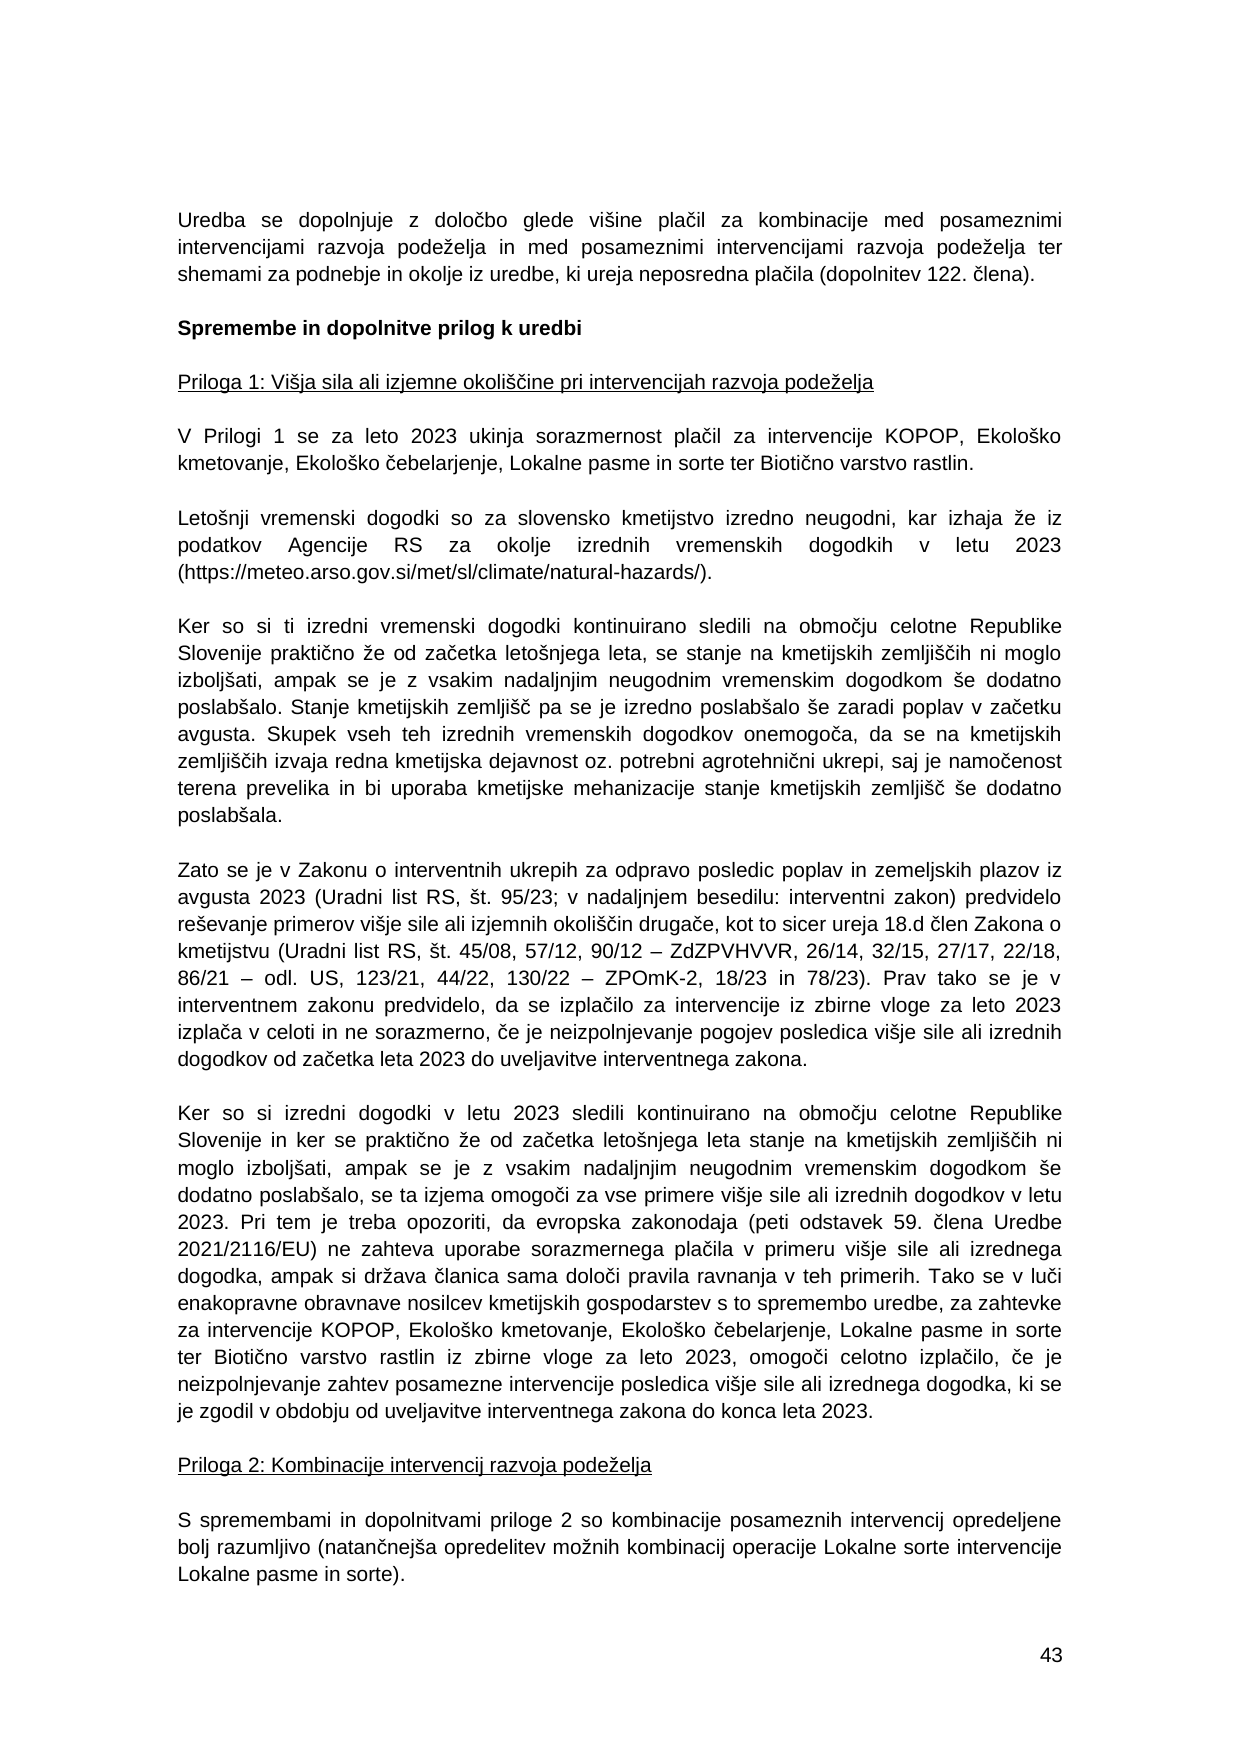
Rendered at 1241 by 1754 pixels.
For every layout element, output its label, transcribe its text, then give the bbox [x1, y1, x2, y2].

text S spremembami in dopolnitvami priloge 2 so kombinacije posameznih intervencij opredeljene bolj razumljivo (natančnejša opredelitev možnih kombinacij operacije Lokalne sorte intervencije Lokalne pasme in sorte). [177, 1504, 1063, 1586]
text Priloga 1: Višja sila ali izjemne okoliščine pri intervencijah razvoja podeželja [177, 367, 1063, 394]
text Uredba se dopolnjuje z določbo glede višine plačil za kombinacije med posameznimi intervencijami razvoja podeželja in med posameznimi intervencijami razvoja podeželja ter shemami za podnebje in okolje iz uredbe, ki ureja neposredna plačila (dopolnitev 122. člena). [177, 204, 1063, 286]
text Priloga 2: Kombinacije intervencij razvoja podeželja [177, 1450, 1063, 1477]
text Ker so si ti izredni vremenski dogodki kontinuirano sledili na območju celotne Republike Slovenije praktično že od začetka letošnjega leta, se stanje na kmetijskih zemljiščih ni moglo izboljšati, ampak se je z vsakim nadaljnjim neugodnim vremenskim dogodkom še dodatno poslabšalo. Stanje kmetijskih zemljišč pa se je izredno poslabšalo še zaradi poplav v začetku avgusta. Skupek vseh teh izrednih vremenskih dogodkov onemogoča, da se na kmetijskih zemljiščih izvaja redna kmetijska dejavnost oz. potrebni agrotehnični ukrepi, saj je namočenost terena prevelika in bi uporaba kmetijske mehanizacije stanje kmetijskih zemljišč še dodatno poslabšala. [177, 611, 1063, 827]
text V Prilogi 1 se za leto 2023 ukinja sorazmernost plačil za intervencije KOPOP, Ekološko kmetovanje, Ekološko čebelarjenje, Lokalne pasme in sorte ter Biotično varstvo rastlin. [177, 421, 1063, 475]
text Ker so si izredni dogodki v letu 2023 sledili kontinuirano na območju celotne Republike Slovenije in ker se praktično že od začetka letošnjega leta stanje na kmetijskih zemljiščih ni moglo izboljšati, ampak se je z vsakim nadaljnjim neugodnim vremenskim dogodkom še dodatno poslabšalo, se ta izjema omogoči za vse primere višje sile ali izrednih dogodkov v letu 2023. Pri tem je treba opozoriti, da evropska zakonodaja (peti odstavek 59. člena Uredbe 2021/2116/EU) ne zahteva uporabe sorazmernega plačila v primeru višje sile ali izrednega dogodka, ampak si država članica sama določi pravila ravnanja v teh primerih. Tako se v luči enakopravne obravnave nosilcev kmetijskih gospodarstev s to spremembo uredbe, za zahtevke za intervencije KOPOP, Ekološko kmetovanje, Ekološko čebelarjenje, Lokalne pasme in sorte ter Biotično varstvo rastlin iz zbirne vloge za leto 2023, omogoči celotno izplačilo, če je neizpolnjevanje zahtev posamezne intervencije posledica višje sile ali izrednega dogodka, ki se je zgodil v obdobju od uveljavitve interventnega zakona do konca leta 2023. [177, 1098, 1063, 1423]
text Zato se je v Zakonu o interventnih ukrepih za odpravo posledic poplav in zemeljskih plazov iz avgusta 2023 (Uradni list RS, št. 95/23; v nadaljnjem besedilu: interventni zakon) predvidelo reševanje primerov višje sile ali izjemnih okoliščin drugače, kot to sicer ureja 18.d člen Zakona o kmetijstvu (Uradni list RS, št. 45/08, 57/12, 90/12 – ZdZPVHVVR, 26/14, 32/15, 27/17, 22/18, 86/21 – odl. US, 123/21, 44/22, 130/22 – ZPOmK-2, 18/23 in 78/23). Prav tako se je v interventnem zakonu predvidelo, da se izplačilo za intervencije iz zbirne vloge za leto 2023 izplača v celoti in ne sorazmerno, če je neizpolnjevanje pogojev posledica višje sile ali izrednih dogodkov od začetka leta 2023 do uveljavitve interventnega zakona. [177, 854, 1063, 1071]
text Letošnji vremenski dogodki so za slovensko kmetijstvo izredno neugodni, kar izhaja že iz podatkov Agencije RS za okolje izrednih vremenskih dogodkih v letu 2023 (https://meteo.arso.gov.si/met/sl/climate/natural-hazards/). [177, 502, 1063, 583]
text Spremembe in dopolnitve prilog k uredbi [177, 313, 1063, 340]
